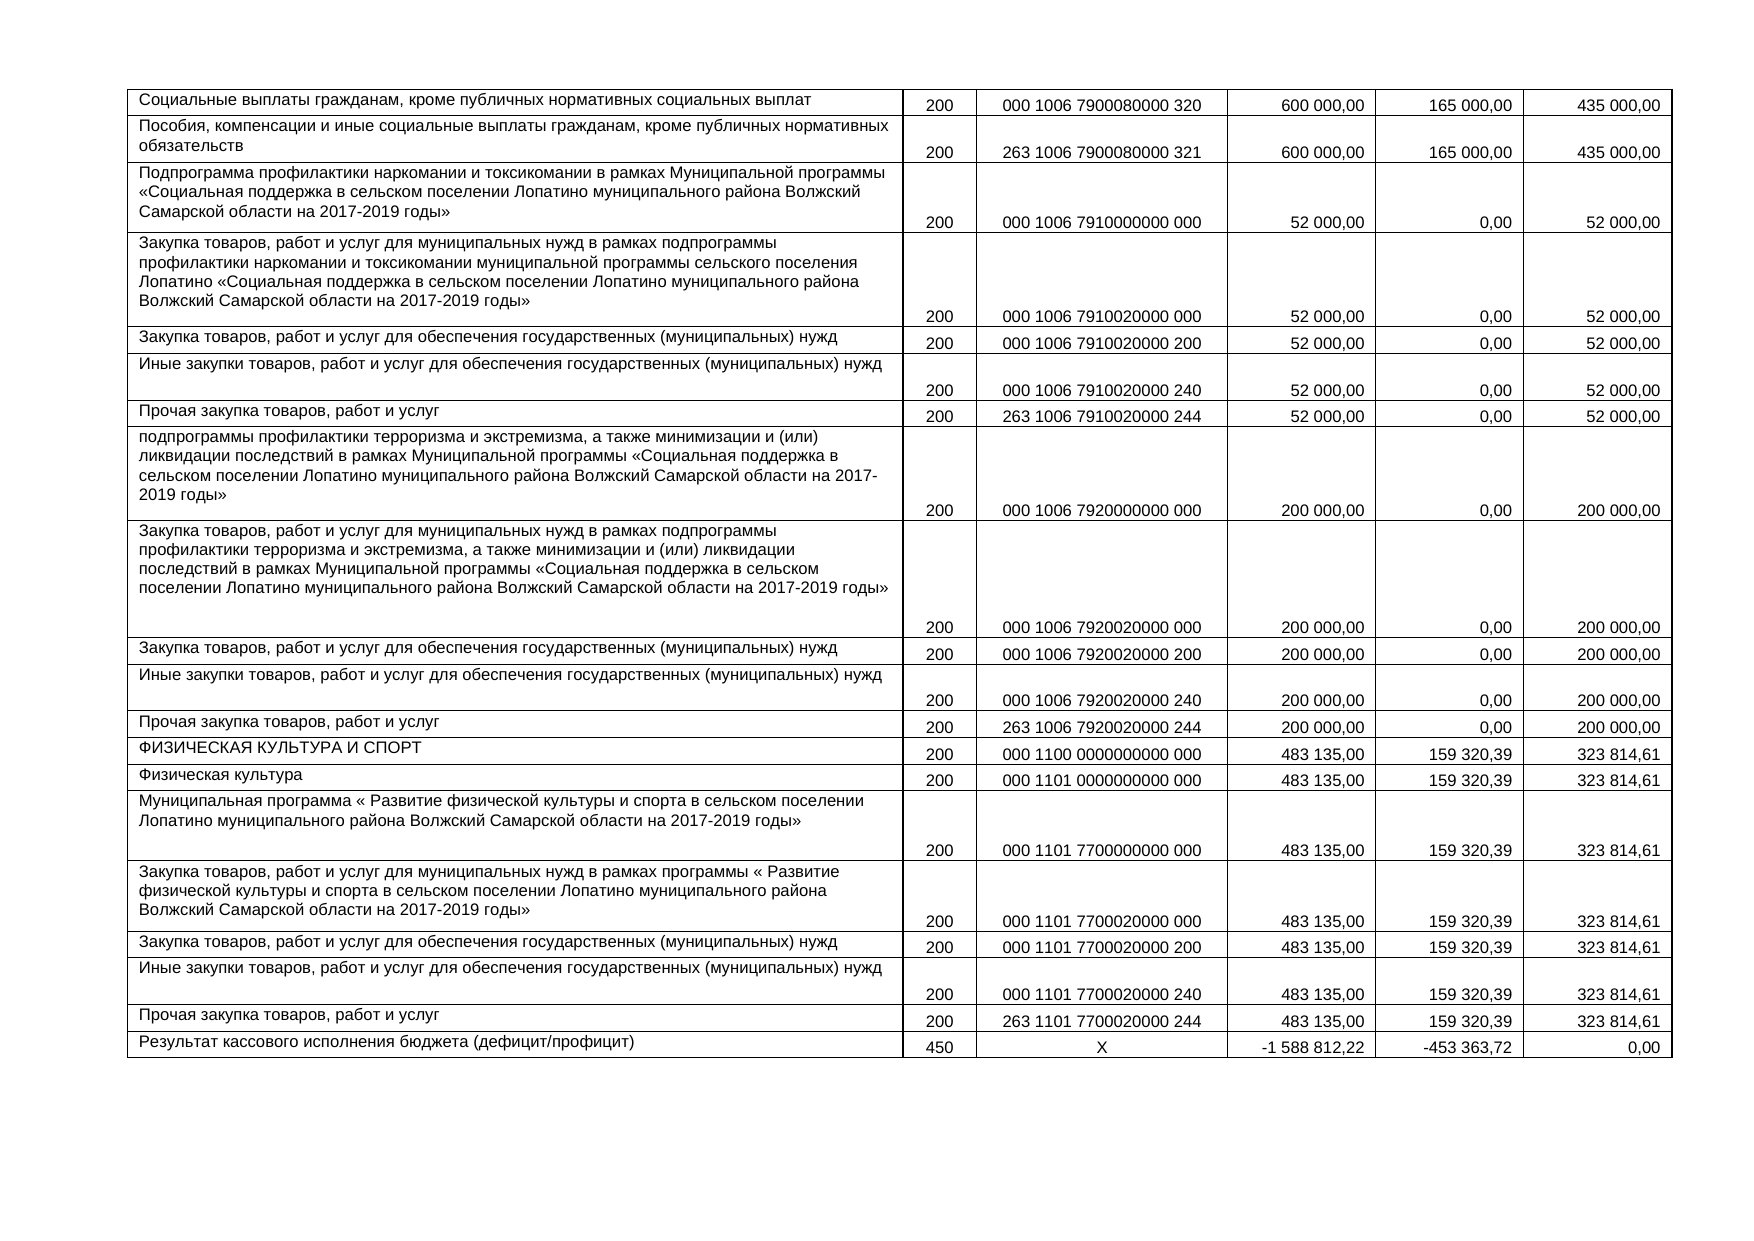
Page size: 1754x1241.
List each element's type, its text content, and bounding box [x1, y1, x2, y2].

table_cell 165 000,00 [1376, 90, 1523, 115]
table_cell 000 1006 7920020000 200 [977, 638, 1227, 663]
table_cell Прочая закупка товаров, работ и услуг [128, 1005, 902, 1031]
table_cell 200 000,00 [1228, 638, 1375, 663]
table_cell 52 000,00 [1524, 233, 1671, 326]
table_cell Закупка товаров, работ и услуг для обеспечения государственных (муниципальных) нужд [128, 932, 902, 957]
table_cell 200 [904, 427, 976, 520]
table_cell 200 [904, 958, 976, 1004]
table_cell 52 000,00 [1228, 401, 1375, 426]
table_cell 435 000,00 [1524, 90, 1671, 115]
table_cell 323 814,61 [1524, 738, 1671, 763]
table_cell 0,00 [1376, 638, 1523, 663]
table_cell 200 000,00 [1524, 711, 1671, 737]
table_cell 000 1006 7920020000 000 [977, 521, 1227, 637]
table_cell 159 320,39 [1376, 932, 1523, 957]
table_cell -453 363,72 [1376, 1032, 1523, 1057]
table_cell Закупка товаров, работ и услуг для обеспечения государственных (муниципальных) нужд [128, 638, 902, 663]
table_cell 200 000,00 [1524, 638, 1671, 663]
table_cell 263 1101 7700020000 244 [977, 1005, 1227, 1031]
table_cell 000 1101 7700020000 000 [977, 861, 1227, 931]
table_cell 483 135,00 [1228, 738, 1375, 763]
table_cell 483 135,00 [1228, 958, 1375, 1004]
table_cell 52 000,00 [1228, 354, 1375, 399]
table_cell Подпрограмма профилактики наркомании и токсикомании в рамках Муниципальной программы «Социальная поддержка в сельском поселении Лопатино муниципального района Волжский Самарской области на 2017-2019 годы» [128, 163, 902, 232]
table_cell 200 [904, 116, 976, 162]
table_cell 200 [904, 738, 976, 763]
table_cell Закупка товаров, работ и услуг для муниципальных нужд в рамках подпрограммы профилактики терроризма и экстремизма, а также минимизации и (или) ликвидации последствий в рамках Муниципальной программы «Социальная поддержка в сельском поселении Лопатино муниципального района Волжский Самарской области на 2017-2019 годы» [128, 521, 902, 637]
table_cell 200 000,00 [1524, 521, 1671, 637]
table_cell 52 000,00 [1228, 233, 1375, 326]
table_cell 600 000,00 [1228, 90, 1375, 115]
table_cell 200 000,00 [1228, 521, 1375, 637]
table_cell 483 135,00 [1228, 1005, 1375, 1031]
table_cell 000 1101 7700000000 000 [977, 791, 1227, 860]
table_cell Прочая закупка товаров, работ и услуг [128, 711, 902, 737]
table_cell 483 135,00 [1228, 791, 1375, 860]
table_cell 000 1006 7900080000 320 [977, 90, 1227, 115]
table_cell 263 1006 7910020000 244 [977, 401, 1227, 426]
table_cell 52 000,00 [1524, 163, 1671, 232]
table_cell 000 1006 7910020000 000 [977, 233, 1227, 326]
table_cell 000 1101 7700020000 200 [977, 932, 1227, 957]
table_cell 483 135,00 [1228, 861, 1375, 931]
table_cell 200 [904, 90, 976, 115]
table_cell 52 000,00 [1524, 327, 1671, 353]
table_cell 200 000,00 [1524, 665, 1671, 710]
table_cell X [977, 1032, 1227, 1057]
table_cell 52 000,00 [1524, 354, 1671, 399]
table_cell 200 000,00 [1228, 427, 1375, 520]
table_cell ФИЗИЧЕСКАЯ КУЛЬТУРА И СПОРТ [128, 738, 902, 763]
table_cell 0,00 [1524, 1032, 1671, 1057]
table_cell 000 1101 0000000000 000 [977, 765, 1227, 790]
table_cell 0,00 [1376, 327, 1523, 353]
table_cell 159 320,39 [1376, 861, 1523, 931]
table_cell 159 320,39 [1376, 791, 1523, 860]
table_cell 200 [904, 401, 976, 426]
table_cell Пособия, компенсации и иные социальные выплаты гражданам, кроме публичных нормативных обязательств [128, 116, 902, 162]
table_cell Прочая закупка товаров, работ и услуг [128, 401, 902, 426]
table_cell 263 1006 7900080000 321 [977, 116, 1227, 162]
table_cell 323 814,61 [1524, 765, 1671, 790]
table_cell 159 320,39 [1376, 765, 1523, 790]
table_cell Иные закупки товаров, работ и услуг для обеспечения государственных (муниципальных) нужд [128, 958, 902, 1004]
table_cell 200 [904, 765, 976, 790]
table_cell 200 [904, 932, 976, 957]
table_cell Муниципальная программа « Развитие физической культуры и спорта в сельском поселении Лопатино муниципального района Волжский Самарской области на 2017-2019 годы» [128, 791, 902, 860]
table_cell 200 [904, 665, 976, 710]
table_cell Физическая культура [128, 765, 902, 790]
table_cell -1 588 812,22 [1228, 1032, 1375, 1057]
table_cell 200 [904, 163, 976, 232]
table_cell 000 1100 0000000000 000 [977, 738, 1227, 763]
table_cell 200 [904, 711, 976, 737]
table_cell 159 320,39 [1376, 738, 1523, 763]
table_cell 000 1006 7910020000 240 [977, 354, 1227, 399]
table_cell 0,00 [1376, 401, 1523, 426]
table_cell 0,00 [1376, 665, 1523, 710]
table_cell Закупка товаров, работ и услуг для обеспечения государственных (муниципальных) нужд [128, 327, 902, 353]
table_cell 52 000,00 [1228, 327, 1375, 353]
table_cell 323 814,61 [1524, 958, 1671, 1004]
table_cell 000 1006 7910020000 200 [977, 327, 1227, 353]
table_cell 000 1006 7910000000 000 [977, 163, 1227, 232]
table_cell 0,00 [1376, 163, 1523, 232]
table_cell 0,00 [1376, 354, 1523, 399]
table_cell 200 [904, 861, 976, 931]
table_cell Результат кассового исполнения бюджета (дефицит/профицит) [128, 1032, 902, 1057]
table_cell 600 000,00 [1228, 116, 1375, 162]
table_cell 52 000,00 [1228, 163, 1375, 232]
table_cell 263 1006 7920020000 244 [977, 711, 1227, 737]
table_cell 165 000,00 [1376, 116, 1523, 162]
table_cell 200 [904, 791, 976, 860]
table_cell Иные закупки товаров, работ и услуг для обеспечения государственных (муниципальных) нужд [128, 354, 902, 399]
table_cell 000 1006 7920020000 240 [977, 665, 1227, 710]
table_cell Закупка товаров, работ и услуг для муниципальных нужд в рамках программы « Развитие физической культуры и спорта в сельском поселении Лопатино муниципального района Волжский Самарской области на 2017-2019 годы» [128, 861, 902, 931]
table_cell 200 [904, 638, 976, 663]
table_cell 435 000,00 [1524, 116, 1671, 162]
table_cell 0,00 [1376, 233, 1523, 326]
table_cell 450 [904, 1032, 976, 1057]
table_cell подпрограммы профилактики терроризма и экстремизма, а также минимизации и (или) ликвидации последствий в рамках Муниципальной программы «Социальная поддержка в сельском поселении Лопатино муниципального района Волжский Самарской области на 2017-2019 годы» [128, 427, 902, 520]
table_cell Социальные выплаты гражданам, кроме публичных нормативных социальных выплат [128, 90, 902, 115]
table_cell 52 000,00 [1524, 401, 1671, 426]
table_cell 483 135,00 [1228, 932, 1375, 957]
table_cell 200 000,00 [1228, 665, 1375, 710]
table_cell 323 814,61 [1524, 861, 1671, 931]
table_cell 323 814,61 [1524, 1005, 1671, 1031]
table_cell 000 1101 7700020000 240 [977, 958, 1227, 1004]
table_cell 200 000,00 [1228, 711, 1375, 737]
table_cell 159 320,39 [1376, 958, 1523, 1004]
table_cell Иные закупки товаров, работ и услуг для обеспечения государственных (муниципальных) нужд [128, 665, 902, 710]
table_cell 323 814,61 [1524, 791, 1671, 860]
table_cell 323 814,61 [1524, 932, 1671, 957]
table_cell 483 135,00 [1228, 765, 1375, 790]
table_cell 200 [904, 1005, 976, 1031]
table_cell 200 [904, 354, 976, 399]
table_cell 0,00 [1376, 711, 1523, 737]
table_cell 200 [904, 327, 976, 353]
table_cell 200 [904, 521, 976, 637]
table_cell 200 [904, 233, 976, 326]
table_cell 200 000,00 [1524, 427, 1671, 520]
table_cell Закупка товаров, работ и услуг для муниципальных нужд в рамках подпрограммы профилактики наркомании и токсикомании муниципальной программы сельского поселения Лопатино «Социальная поддержка в сельском поселении Лопатино муниципального района Волжский Самарской области на 2017-2019 годы» [128, 233, 902, 326]
table_cell 0,00 [1376, 427, 1523, 520]
table_cell 0,00 [1376, 521, 1523, 637]
table_cell 159 320,39 [1376, 1005, 1523, 1031]
table_cell 000 1006 7920000000 000 [977, 427, 1227, 520]
